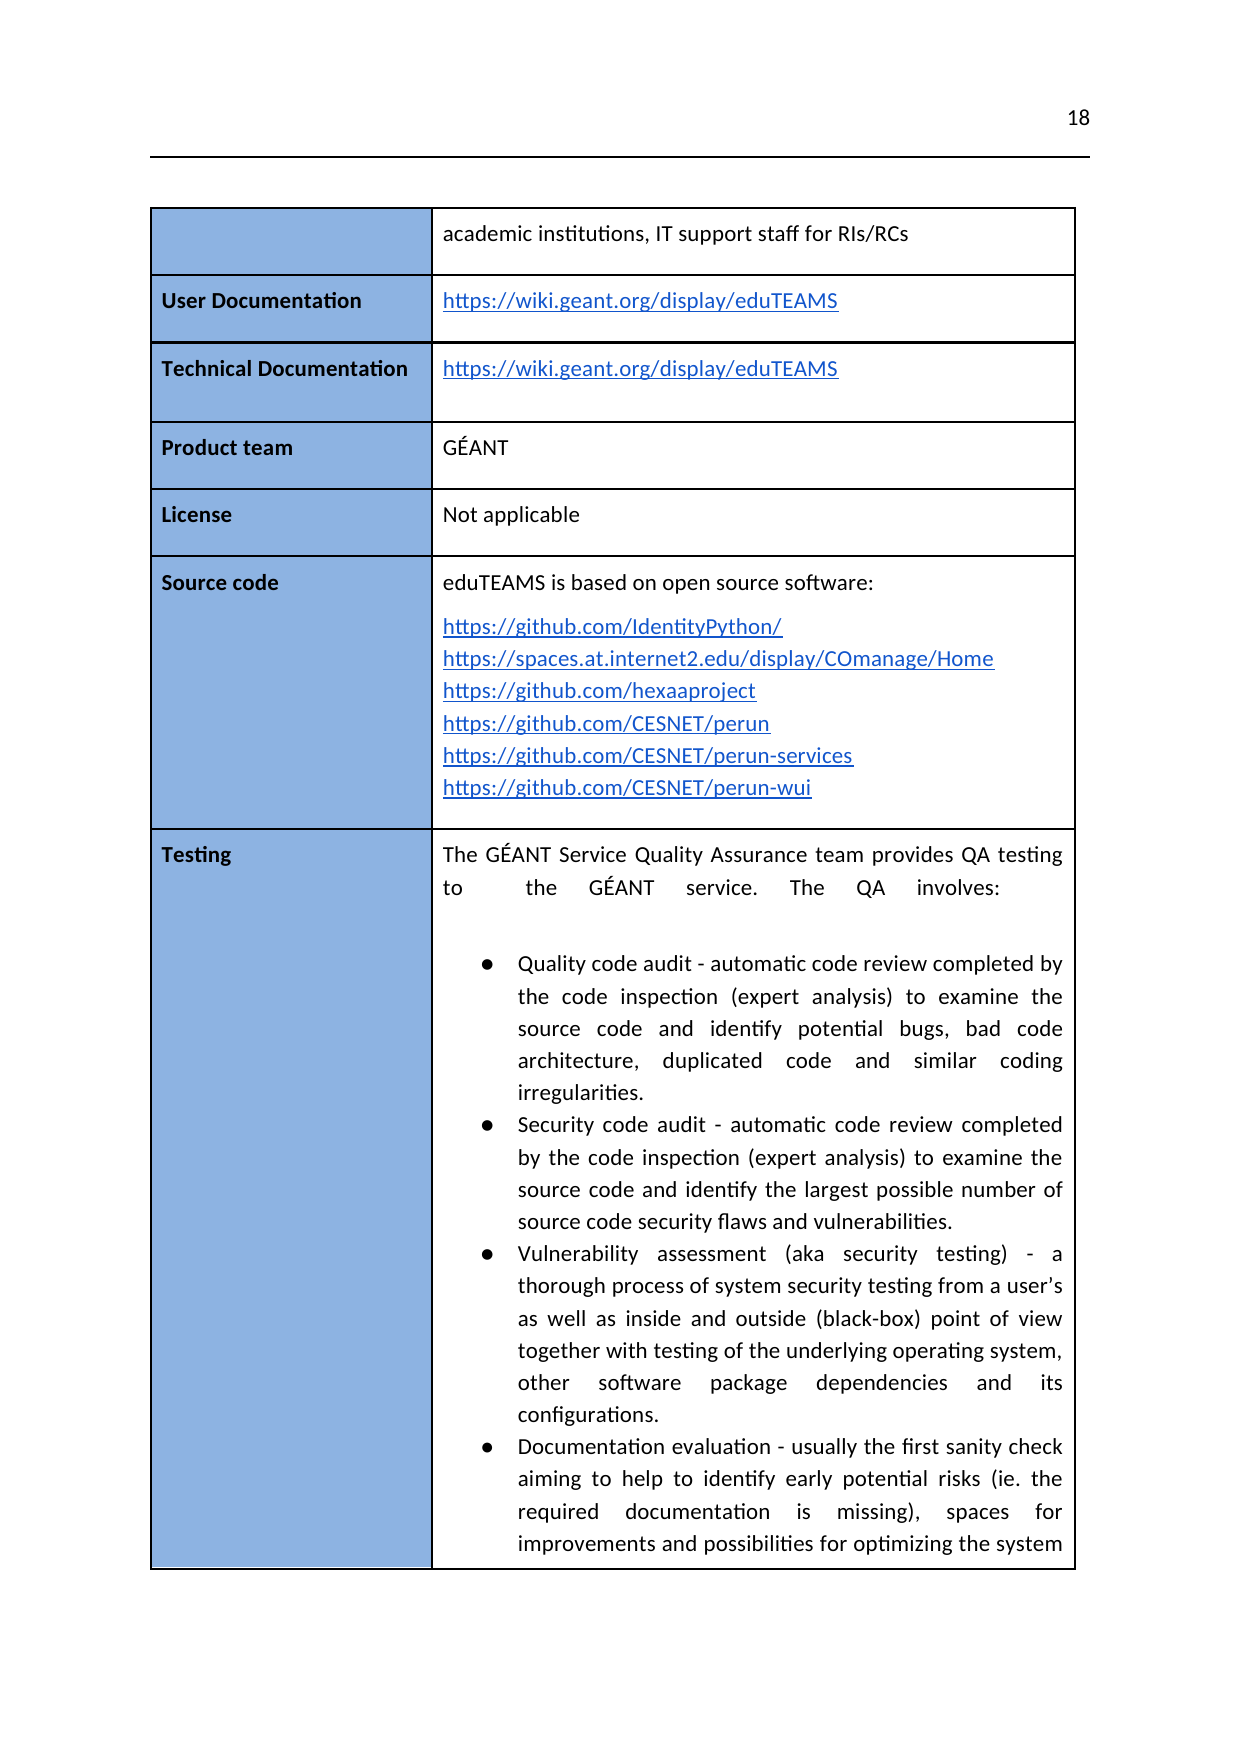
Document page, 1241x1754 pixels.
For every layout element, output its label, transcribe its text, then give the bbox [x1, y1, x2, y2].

table_cell User Documentation [152, 276, 431, 341]
table_cell https://wiki.geant.org/display/eduTEAMS [433, 344, 1074, 421]
table_cell https://wiki.geant.org/display/eduTEAMS [433, 276, 1074, 341]
table_cell Not applicable [433, 490, 1074, 555]
table_cell eduTEAMS is based on open source software: https://github.com/IdentityPython/ https://spaces.at.internet2.edu/display/COmanage/Home https://github.com/hexaaproject https://github.com/CESNET/perun https://github.com/CESNET/perun-services https://github.com/CESNET/perun-wui [433, 557, 1074, 828]
table_cell Source code [152, 557, 431, 828]
table_cell License [152, 490, 431, 555]
table_cell GÉANT [433, 423, 1074, 488]
table_cell Testing [152, 830, 431, 1567]
table_cell Product team [152, 423, 431, 488]
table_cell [152, 209, 431, 274]
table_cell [433, 209, 1074, 274]
table_cell Technical Documentation [152, 344, 431, 421]
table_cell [433, 830, 1074, 1567]
